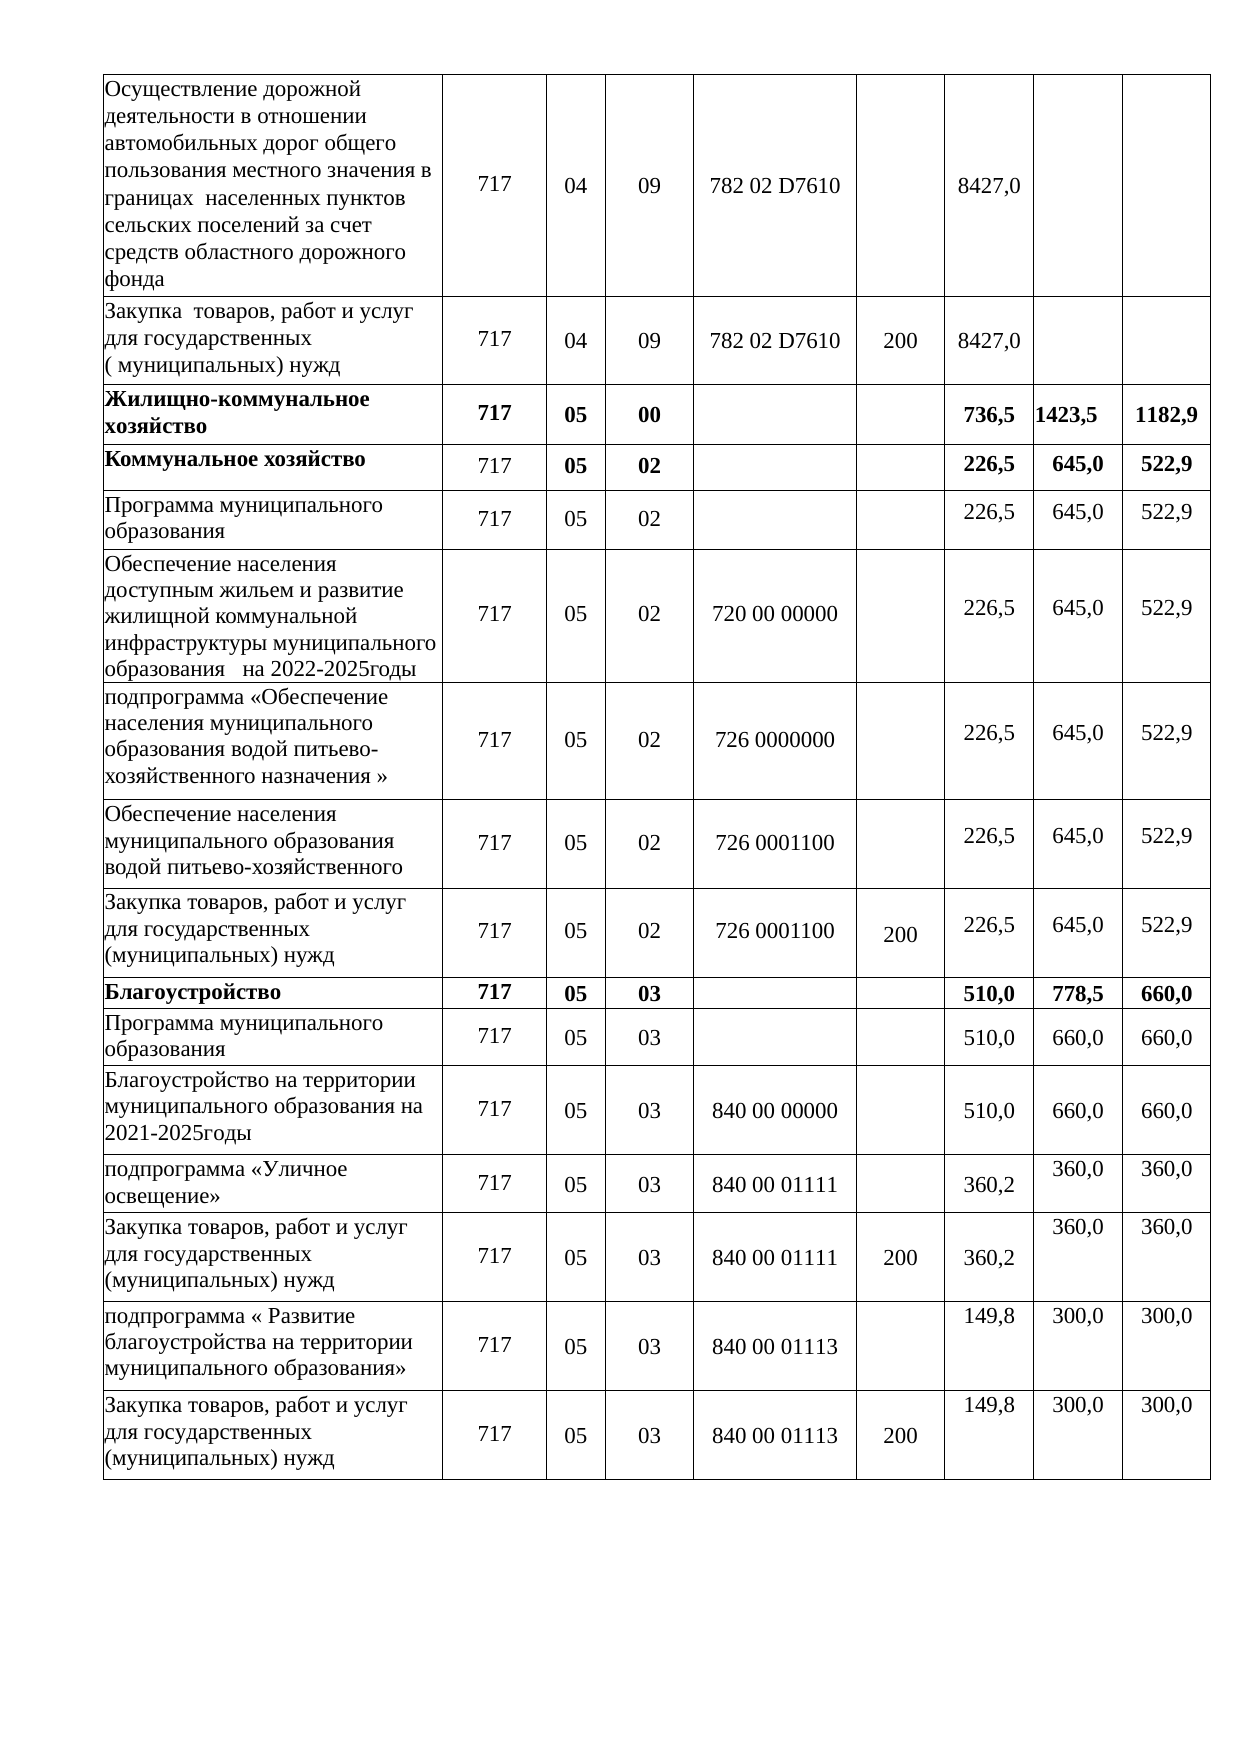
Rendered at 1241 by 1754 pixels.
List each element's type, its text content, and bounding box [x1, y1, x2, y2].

table_cell 510,0 [945, 1009, 1033, 1065]
table_cell 05 [547, 1009, 605, 1065]
table_cell 03 [606, 1391, 693, 1479]
table_cell 02 [606, 800, 693, 887]
table_cell 660,0 [1034, 1066, 1122, 1154]
table_cell 09 [606, 297, 693, 384]
table_cell 04 [547, 75, 605, 296]
table_cell 717 [443, 445, 546, 490]
table_cell 300,0 [1123, 1302, 1210, 1390]
table_cell 840 00 01113 [694, 1391, 856, 1479]
table_cell 522,9 [1123, 683, 1210, 799]
table_cell 720 00 00000 [694, 550, 856, 682]
table_cell 360,2 [945, 1213, 1033, 1301]
table_cell 522,9 [1123, 889, 1210, 977]
table_cell 510,0 [945, 978, 1033, 1008]
table_cell Обеспечение населения муниципального образования водой питьево-хозяйственного назначения [104, 800, 442, 887]
table_cell 660,0 [1034, 1009, 1122, 1065]
table_cell [857, 1009, 944, 1065]
table_cell 522,9 [1123, 550, 1210, 682]
table_cell [857, 1066, 944, 1154]
table_cell 726 0001100 [694, 800, 856, 887]
table_cell 300,0 [1034, 1391, 1122, 1479]
table_cell 717 [443, 1155, 546, 1212]
table_cell 226,5 [945, 889, 1033, 977]
table_cell Благоустройство [104, 978, 442, 1008]
table_cell 717 [443, 297, 546, 384]
table_cell 05 [547, 1302, 605, 1390]
table_cell 149,8 [945, 1302, 1033, 1390]
table_cell 717 [443, 1066, 546, 1154]
table_cell 782 02 D7610 [694, 75, 856, 296]
table_cell 645,0 [1034, 683, 1122, 799]
table_cell 05 [547, 683, 605, 799]
table_cell 03 [606, 1302, 693, 1390]
table_cell Программа муниципального образования [104, 1009, 442, 1065]
table_cell [857, 683, 944, 799]
table_cell 645,0 [1034, 550, 1122, 682]
table_cell [857, 1155, 944, 1212]
table_cell 226,5 [945, 445, 1033, 490]
table_cell 726 0001100 [694, 889, 856, 977]
table_cell 1182,9 [1123, 385, 1210, 444]
table_cell 717 [443, 978, 546, 1008]
table_cell 226,5 [945, 683, 1033, 799]
table_cell 05 [547, 1213, 605, 1301]
table_cell 522,9 [1123, 445, 1210, 490]
table_cell 360,2 [945, 1155, 1033, 1212]
table_cell 00 [606, 385, 693, 444]
table_cell 226,5 [945, 800, 1033, 887]
table_cell 717 [443, 75, 546, 296]
table_cell 03 [606, 1066, 693, 1154]
table_cell [1123, 297, 1210, 384]
table_cell [1123, 75, 1210, 296]
table_cell [694, 491, 856, 548]
table_cell 645,0 [1034, 445, 1122, 490]
table_cell 717 [443, 1009, 546, 1065]
table_cell 09 [606, 75, 693, 296]
table_cell 717 [443, 1391, 546, 1479]
table_cell 03 [606, 1155, 693, 1212]
table_cell 300,0 [1123, 1391, 1210, 1479]
table_cell [694, 978, 856, 1008]
table_cell 03 [606, 1009, 693, 1065]
table_cell 05 [547, 1066, 605, 1154]
table_cell 778,5 [1034, 978, 1122, 1008]
table_cell Жилищно-коммунальное хозяйство [104, 385, 442, 444]
table_cell 840 00 01113 [694, 1302, 856, 1390]
table_cell подпрограмма « Развитие благоустройства на территории муниципального образования» [104, 1302, 442, 1390]
table_cell [857, 550, 944, 682]
table_cell 660,0 [1123, 978, 1210, 1008]
table_cell 200 [857, 1391, 944, 1479]
table_cell 300,0 [1034, 1302, 1122, 1390]
table_cell 717 [443, 683, 546, 799]
table_cell 8427,0 [945, 297, 1033, 384]
table_cell [857, 978, 944, 1008]
table_cell 8427,0 [945, 75, 1033, 296]
table_cell 645,0 [1034, 800, 1122, 887]
table_cell 717 [443, 889, 546, 977]
table_cell 200 [857, 1213, 944, 1301]
table_cell [857, 75, 944, 296]
table_cell 03 [606, 1213, 693, 1301]
table_cell 360,0 [1123, 1155, 1210, 1212]
table_cell подпрограмма «Уличное освещение» [104, 1155, 442, 1212]
table_cell 05 [547, 1155, 605, 1212]
table_cell 717 [443, 1213, 546, 1301]
table_cell 03 [606, 978, 693, 1008]
table_cell 05 [547, 491, 605, 548]
table_cell Программа муниципального образования [104, 491, 442, 548]
table_cell Обеспечение населения доступным жильем и развитие жилищной коммунальной инфраструктуры муниципального образования на 2022-2025годы [104, 550, 442, 682]
table_cell 360,0 [1123, 1213, 1210, 1301]
table_cell 645,0 [1034, 491, 1122, 548]
table_cell [694, 445, 856, 490]
table_cell 04 [547, 297, 605, 384]
table_cell [694, 385, 856, 444]
table_cell Коммунальное хозяйство [104, 445, 442, 490]
table_cell 05 [547, 445, 605, 490]
table_cell 05 [547, 385, 605, 444]
table_cell 717 [443, 491, 546, 548]
table_cell 660,0 [1123, 1009, 1210, 1065]
table_cell 05 [547, 978, 605, 1008]
table_cell 02 [606, 491, 693, 548]
table_cell 840 00 01111 [694, 1213, 856, 1301]
table_cell 149,8 [945, 1391, 1033, 1479]
table_cell 522,9 [1123, 491, 1210, 548]
table_cell Закупка товаров, работ и услуг для государственных (муниципальных) нужд [104, 889, 442, 977]
table_cell Закупка товаров, работ и услуг для государственных (муниципальных) нужд [104, 1391, 442, 1479]
table_cell 02 [606, 550, 693, 682]
table_cell Осуществление дорожной деятельности в отношении автомобильных дорог общего пользования местного значения в границах населенных пунктов сельских поселений за счет средств областного дорожного фонда [104, 75, 442, 296]
table_cell 726 0000000 [694, 683, 856, 799]
table_cell 200 [857, 297, 944, 384]
table_cell 660,0 [1123, 1066, 1210, 1154]
table_cell Благоустройство на территории муниципального образования на 2021-2025годы [104, 1066, 442, 1154]
table_cell 840 00 00000 [694, 1066, 856, 1154]
table_cell 1423,5 [1034, 385, 1122, 444]
table_cell 05 [547, 550, 605, 682]
table_cell 360,0 [1034, 1155, 1122, 1212]
table_cell Закупка товаров, работ и услуг для государственных ( муниципальных) нужд [104, 297, 442, 384]
table_cell 360,0 [1034, 1213, 1122, 1301]
table_cell 522,9 [1123, 800, 1210, 887]
table_cell 840 00 01111 [694, 1155, 856, 1212]
table_cell [694, 1009, 856, 1065]
table_cell 717 [443, 550, 546, 682]
table_cell 645,0 [1034, 889, 1122, 977]
table_cell 05 [547, 889, 605, 977]
table_cell Закупка товаров, работ и услуг для государственных (муниципальных) нужд [104, 1213, 442, 1301]
table_cell 226,5 [945, 550, 1033, 682]
table_cell 226,5 [945, 491, 1033, 548]
table_cell 02 [606, 683, 693, 799]
table_cell 717 [443, 800, 546, 887]
table_cell [857, 385, 944, 444]
table_cell 05 [547, 800, 605, 887]
table_cell подпрограмма «Обеспечение населения муниципального образования водой питьево-хозяйственного назначения » [104, 683, 442, 799]
table_cell 717 [443, 385, 546, 444]
table_cell 782 02 D7610 [694, 297, 856, 384]
table_cell 02 [606, 445, 693, 490]
table_cell [857, 1302, 944, 1390]
table_cell [1034, 75, 1122, 296]
table_cell 717 [443, 1302, 546, 1390]
table_cell 05 [547, 1391, 605, 1479]
table_cell 736,5 [945, 385, 1033, 444]
table_cell [857, 800, 944, 887]
table_cell [857, 445, 944, 490]
table_cell 510,0 [945, 1066, 1033, 1154]
table_cell 02 [606, 889, 693, 977]
table_cell [857, 491, 944, 548]
table_cell [1034, 297, 1122, 384]
table_cell 200 [857, 889, 944, 977]
